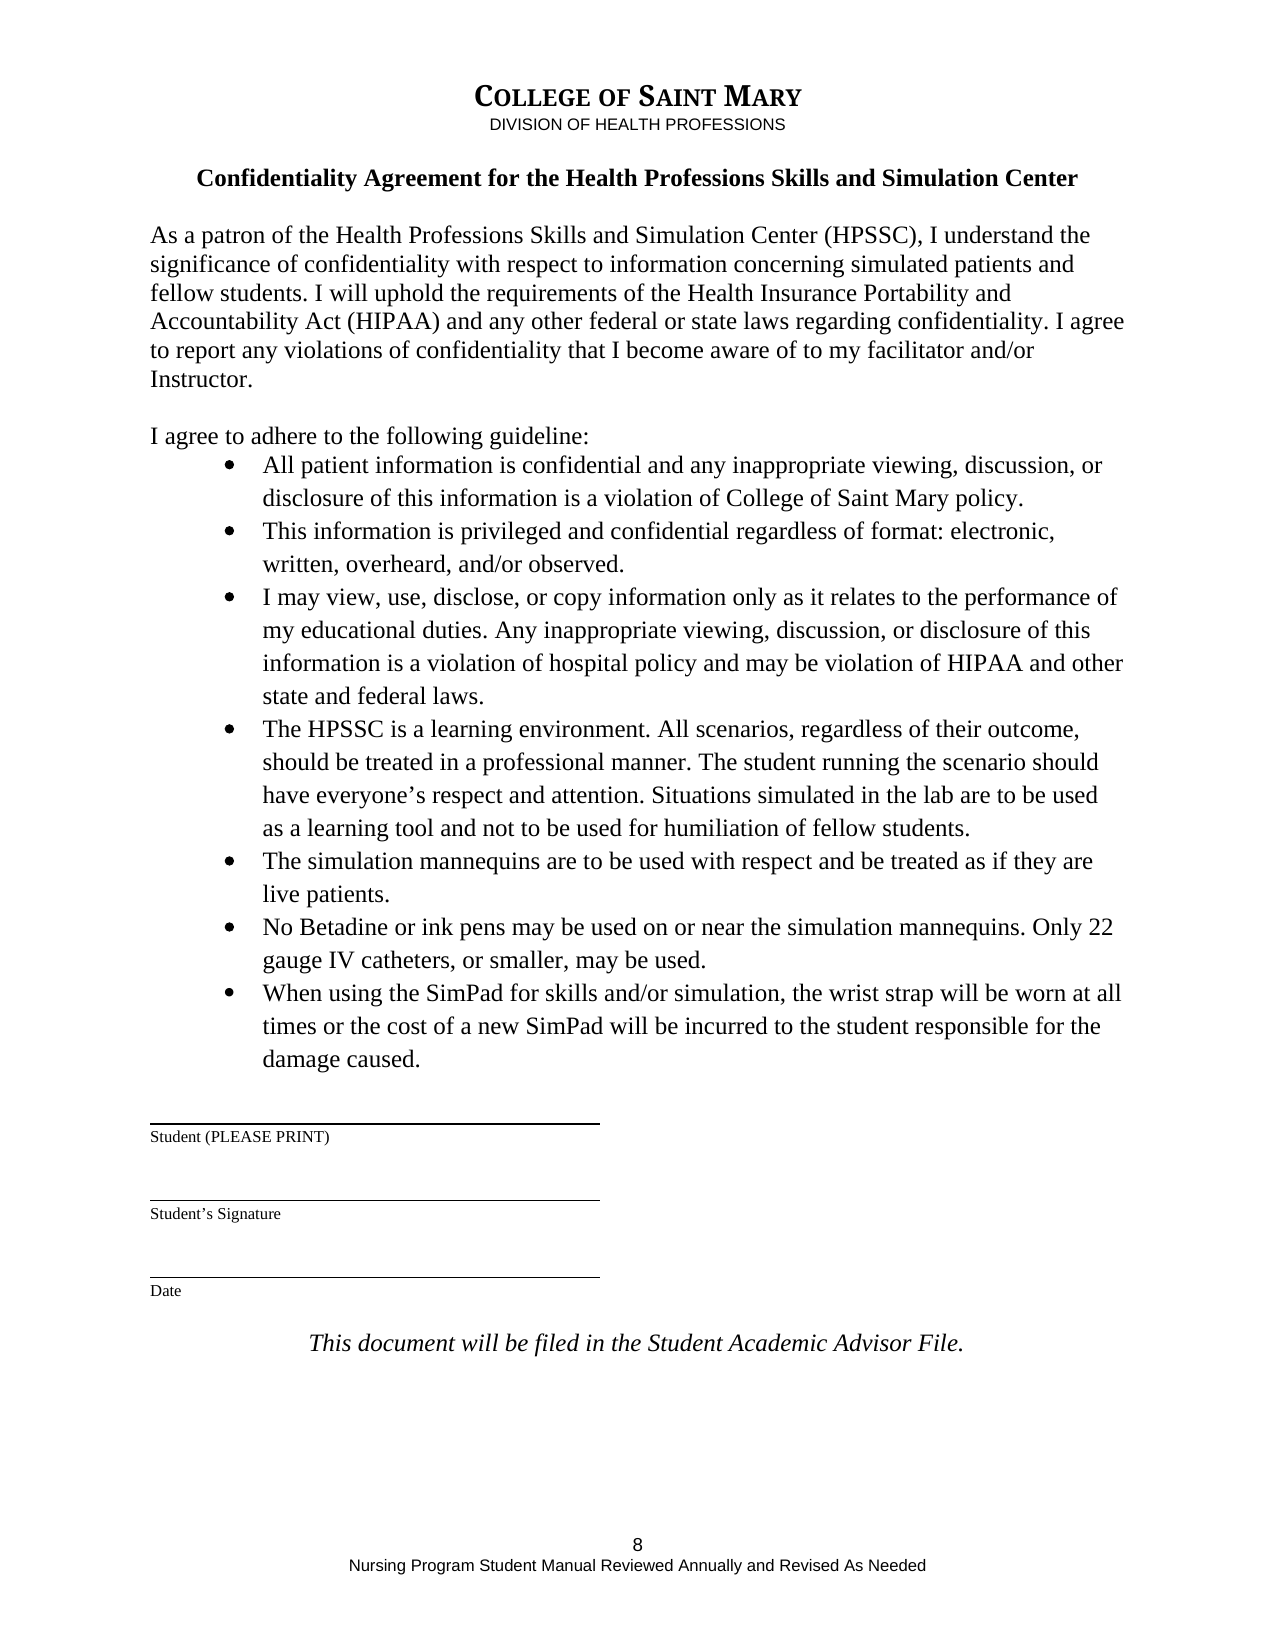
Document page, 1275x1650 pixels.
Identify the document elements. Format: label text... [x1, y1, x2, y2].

list When using the SimPad for skills and/or simulation, the wrist strap will be worn at all times or the cost of a new SimPad will be incurred to the student responsible for the damage caused. [225, 978, 1125, 1073]
text Confidentiality Agreement for the Health Professions Skills and Simulation Center [150, 163, 1125, 191]
list The HPSSC is a learning environment. All scenarios, regardless of their outcome, should be treated in a professional manner. The student running the scenario should have everyone’s respect and attention. Situations simulated in the lab are to be used as a learning tool and not to be used for humiliation of fellow students. [225, 714, 1125, 842]
list I may view, use, disclose, or copy information only as it relates to the performance of my educational duties. Any inappropriate viewing, discussion, or disclosure of this information is a violation of hospital policy and may be violation of HIPAA and other state and federal laws. [225, 582, 1125, 710]
text Student (PLEASE PRINT) [150, 1127, 1125, 1146]
text This document will be filed in the Student Academic Advisor File. [150, 1328, 1125, 1357]
text I agree to adhere to the following guideline: [150, 421, 1125, 450]
text As a patron of the Health Professions Skills and Simulation Center (HPSSC), I understand the significance of confidentiality with respect to information concerning simulated patients and fellow students. I will uphold the requirements of the Health Insurance Portability and Accountability Act (HIPAA) and any other federal or state laws regarding confidentiality. I agree to report any violations of confidentiality that I become aware of to my facilitator and/or Instructor. [150, 220, 1125, 393]
list No Betadine or ink pens may be used on or near the simulation mannequins. Only 22 gauge IV catheters, or smaller, may be used. [225, 912, 1125, 974]
list This information is privileged and confidential regardless of format: electronic, written, overheard, and/or observed. [225, 516, 1125, 578]
text Date [150, 1280, 1125, 1299]
list The simulation mannequins are to be used with respect and be treated as if they are live patients. [225, 846, 1125, 908]
list All patient information is confidential and any inappropriate viewing, discussion, or disclosure of this information is a violation of College of Saint Mary policy. [225, 450, 1125, 512]
text Student’s Signature [150, 1204, 1125, 1223]
